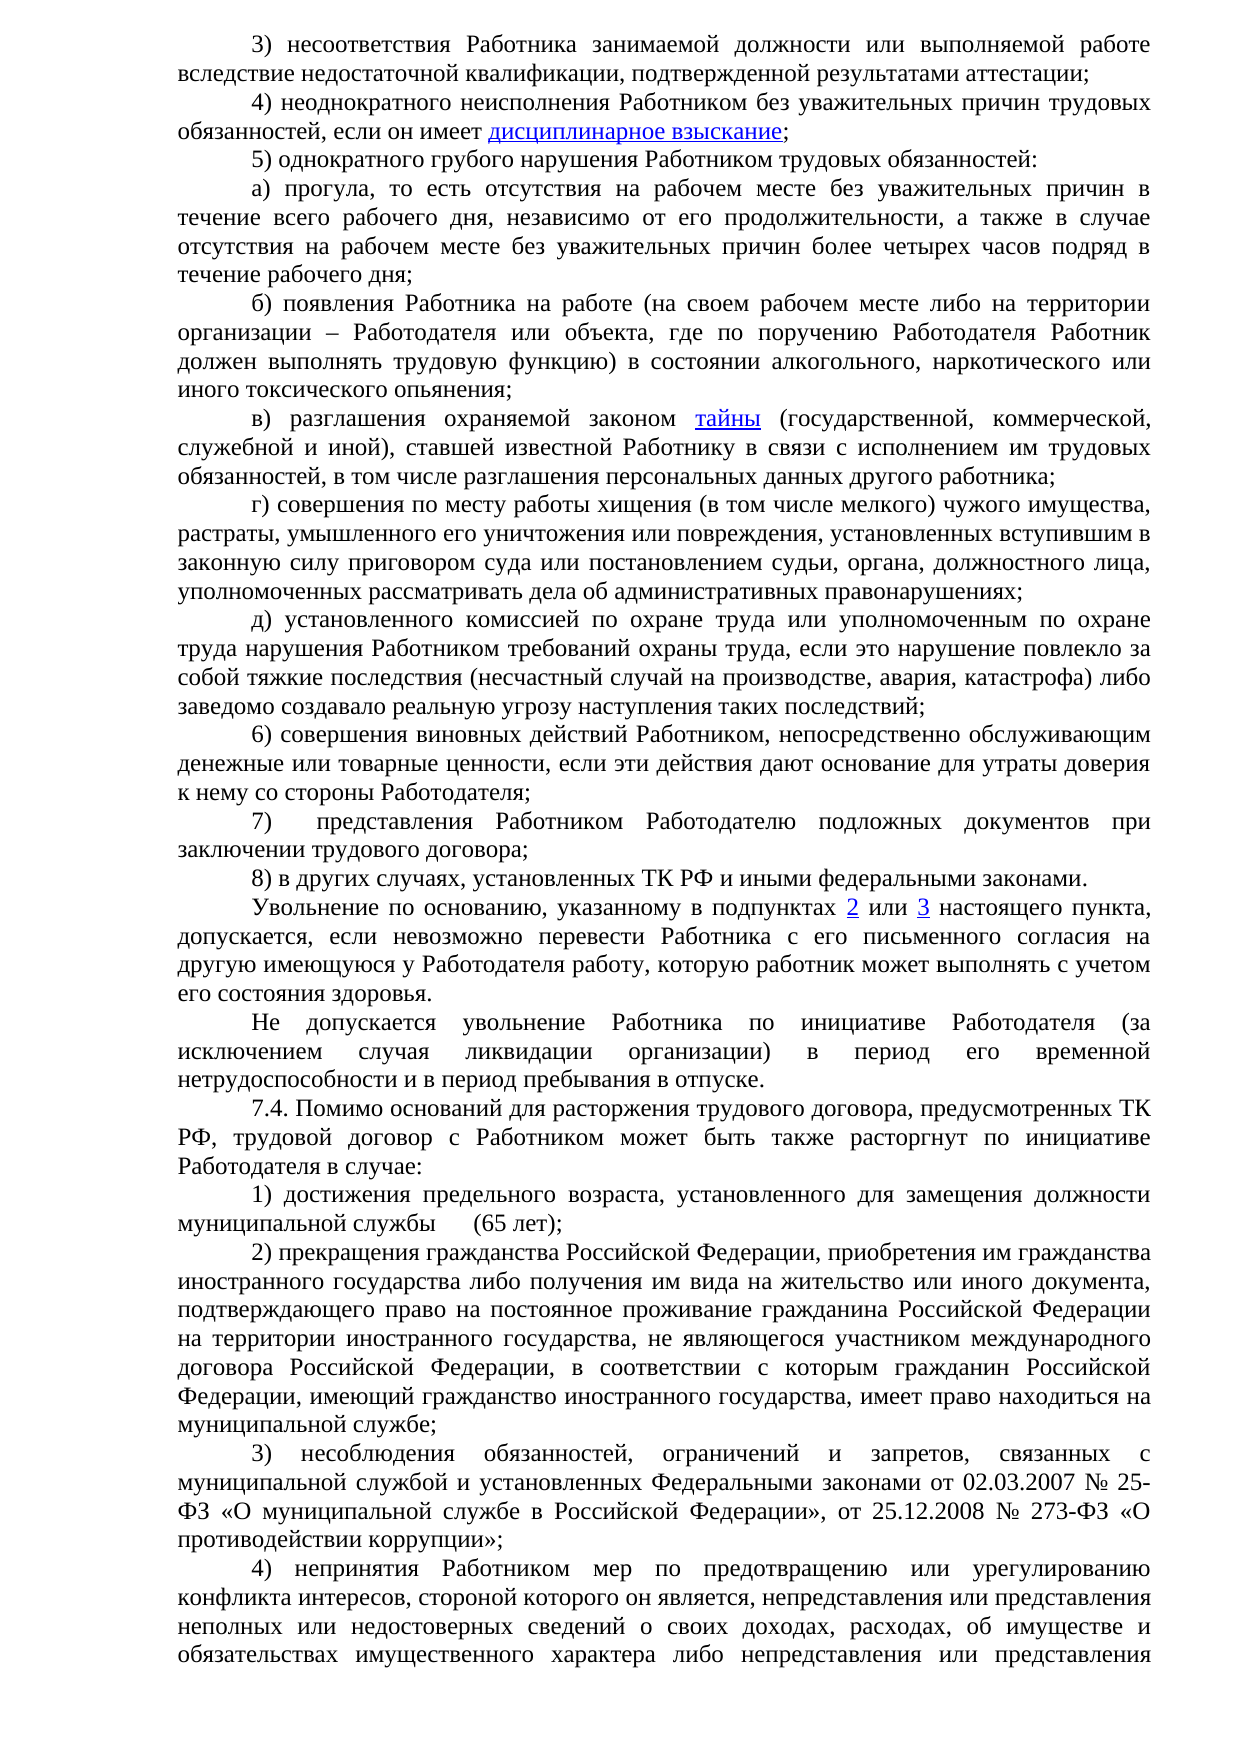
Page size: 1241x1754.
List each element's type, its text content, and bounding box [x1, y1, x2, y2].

text 6) совершения виновных действий Работником, непосредственно обслуживающим денежные или товарные ценности, если эти действия дают основание для утраты доверия к нему со стороны Работодателя; [177, 719, 1152, 806]
text в) разглашения охраняемой законом тайны (государственной, коммерческой, служебной и иной), ставшей известной Работнику в связи с исполнением им трудовых обязанностей, в том числе разглашения персональных данных другого работника; [177, 403, 1152, 489]
text 4) неоднократного неисполнения Работником без уважительных причин трудовых обязанностей, если он имеет дисциплинарное взыскание; [177, 87, 1152, 144]
text а) прогула, то есть отсутствия на рабочем месте без уважительных причин в течение всего рабочего дня, независимо от его продолжительности, а также в случае отсутствия на рабочем месте без уважительных причин более четырех часов подряд в течение рабочего дня; [177, 173, 1152, 288]
text 3) несоблюдения обязанностей, ограничений и запретов, связанных с муниципальной службой и установленных Федеральными законами от 02.03.2007 № 25-ФЗ «О муниципальной службе в Российской Федерации», от 25.12.2008 № 273-ФЗ «О противодействии коррупции»; [177, 1438, 1152, 1553]
text 7.4. Помимо оснований для расторжения трудового договора, предусмотренных ТК РФ, трудовой договор с Работником может быть также расторгнут по инициативе Работодателя в случае: [177, 1093, 1152, 1179]
text Увольнение по основанию, указанному в подпунктах 2 или 3 настоящего пункта, допускается, если невозможно перевести Работника с его письменного согласия на другую имеющуюся у Работодателя работу, которую работник может выполнять с учетом его состояния здоровья. [177, 892, 1152, 1007]
text Не допускается увольнение Работника по инициативе Работодателя (за исключением случая ликвидации организации) в период его временной нетрудоспособности и в период пребывания в отпуске. [177, 1007, 1152, 1093]
text 3) несоответствия Работника занимаемой должности или выполняемой работе вследствие недостаточной квалификации, подтвержденной результатами аттестации; [177, 29, 1152, 87]
text б) появления Работника на работе (на своем рабочем месте либо на территории организации – Работодателя или объекта, где по поручению Работодателя Работник должен выполнять трудовую функцию) в состоянии алкогольного, наркотического или иного токсического опьянения; [177, 288, 1152, 403]
text 7) представления Работником Работодателю подложных документов при заключении трудового договора; [177, 806, 1152, 863]
text 1) достижения предельного возраста, установленного для замещения должности муниципальной службы (65 лет); [177, 1179, 1152, 1237]
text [177, 1553, 1152, 1668]
text г) совершения по месту работы хищения (в том числе мелкого) чужого имущества, растраты, умышленного его уничтожения или повреждения, установленных вступившим в законную силу приговором суда или постановлением судьи, органа, должностного лица, уполномоченных рассматривать дела об административных правонарушениях; [177, 489, 1152, 604]
text 8) в других случаях, установленных ТК РФ и иными федеральными законами. [177, 863, 1152, 892]
text д) установленного комиссией по охране труда или уполномоченным по охране труда нарушения Работником требований охраны труда, если это нарушение повлекло за собой тяжкие последствия (несчастный случай на производстве, авария, катастрофа) либо заведомо создавало реальную угрозу наступления таких последствий; [177, 604, 1152, 719]
text 5) однократного грубого нарушения Работником трудовых обязанностей: [177, 144, 1152, 173]
text 2) прекращения гражданства Российской Федерации, приобретения им гражданства иностранного государства либо получения им вида на жительство или иного документа, подтверждающего право на постоянное проживание гражданина Российской Федерации на территории иностранного государства, не являющегося участником международного договора Российской Федерации, в соответствии с которым гражданин Российской Федерации, имеющий гражданство иностранного государства, имеет право находиться на муниципальной службе; [177, 1237, 1152, 1438]
